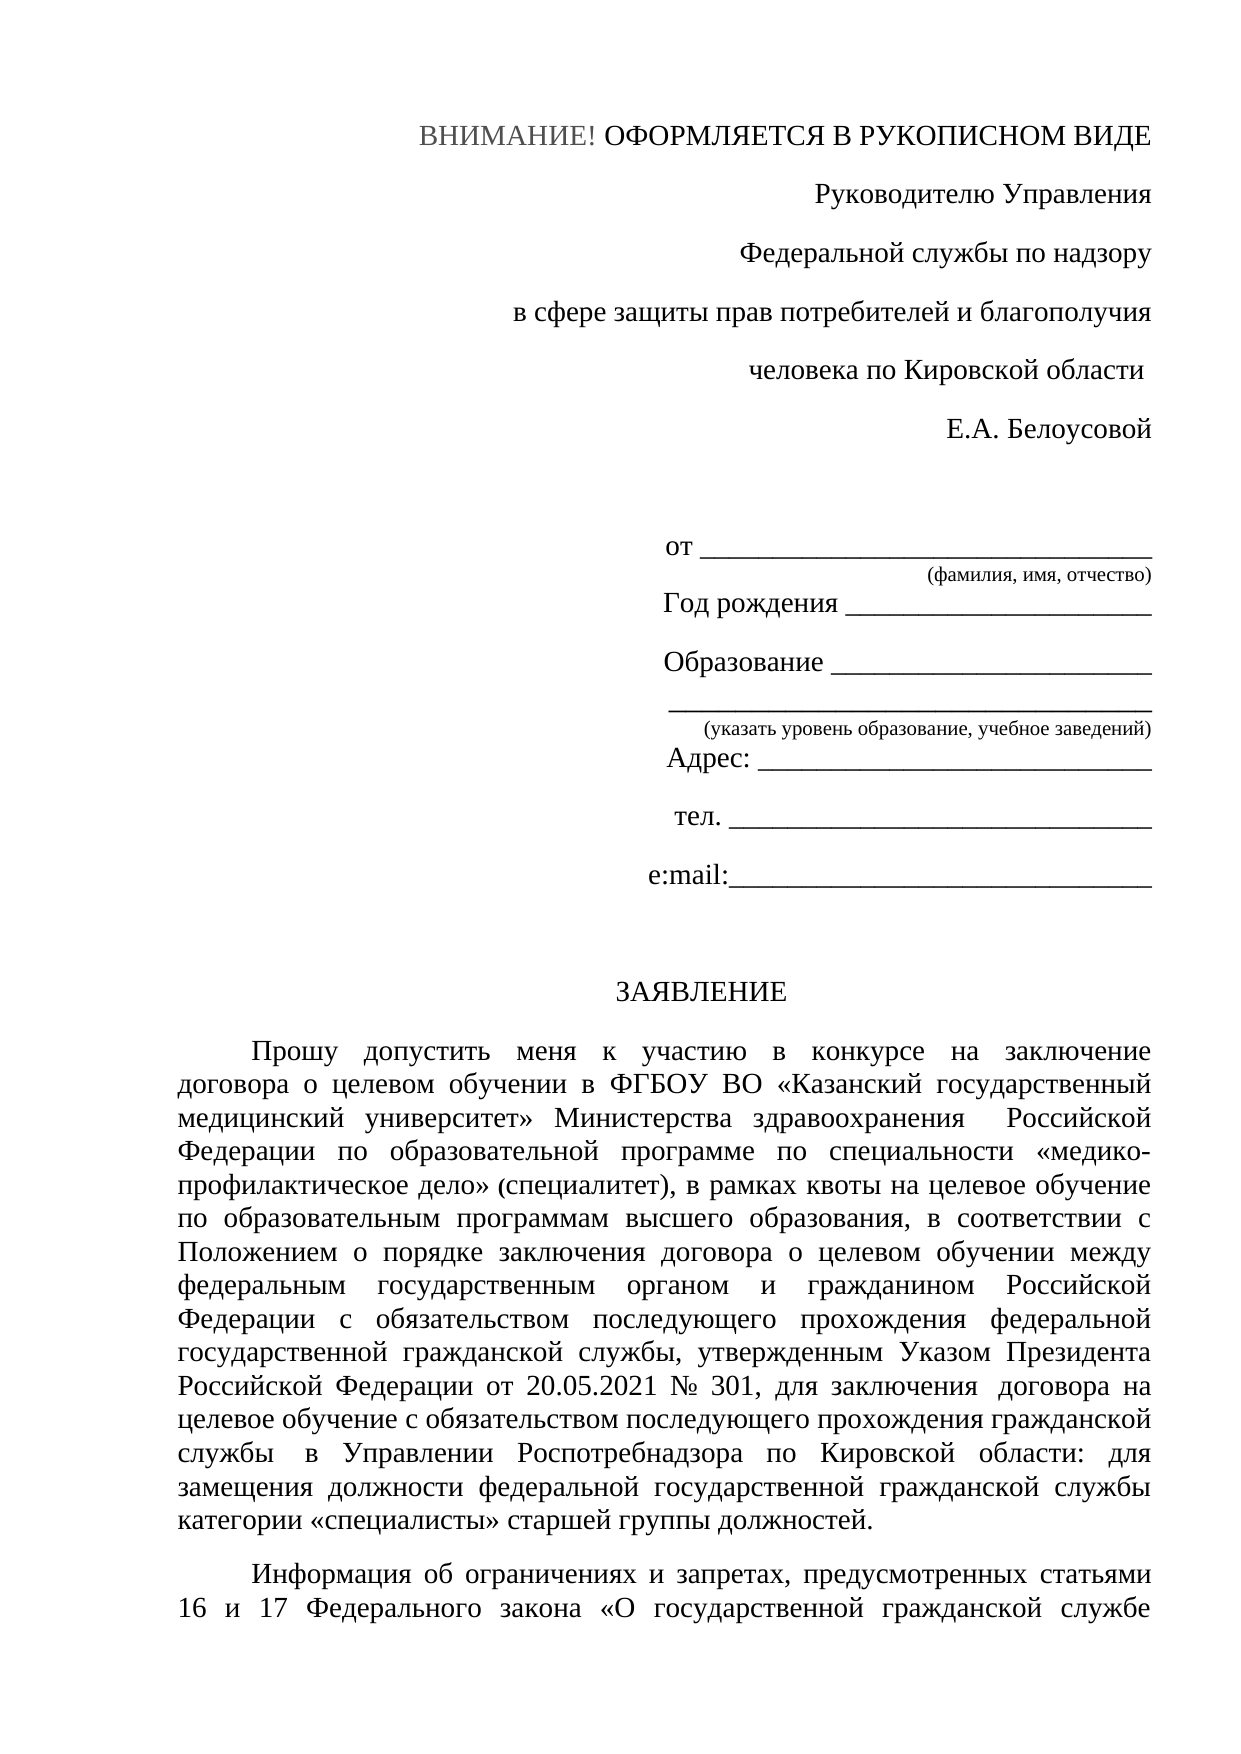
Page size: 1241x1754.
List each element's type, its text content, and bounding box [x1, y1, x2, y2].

text Образование ______________________ [177, 644, 1152, 678]
text человека по Кировской области [177, 352, 1152, 386]
text тел. _____________________________ [177, 798, 1152, 832]
text Год рождения _____________________ [177, 586, 1152, 619]
text (фамилия, имя, отчество) [177, 561, 1152, 586]
text e:mail:_____________________________ [177, 857, 1152, 891]
text Руководителю Управления [177, 177, 1152, 210]
text в сфере защиты прав потребителей и благополучия [177, 294, 1152, 327]
text Е.А. Белоусовой [177, 411, 1152, 444]
text _____________________________ [177, 678, 1152, 716]
text (указать уровень образование, учебное заведений) [177, 716, 1152, 740]
text Адрес: ___________________________ [177, 740, 1152, 773]
text ЗАЯВЛЕНИЕ [177, 974, 1152, 1008]
text от _______________________________ [177, 528, 1152, 561]
text ВНИМАНИЕ! ОФОРМЛЯЕТСЯ В РУКОПИСНОМ ВИДЕ [177, 118, 1152, 152]
text Прошу допустить меня к участию в конкурсе на заключение договора о целевом обучении в ФГБОУ ВО «Казанский государственный медицинский университет» Министерства здравоохранения Российской Федерации по образовательной программе по специальности «медико-профилактическое дело» (специалитет), в рамках квоты на целевое обучение по образовательным программам высшего образования, в соответствии с Положением о порядке заключения договора о целевом обучении между федеральным государственным органом и гражданином Российской Федерации с обязательством последующего прохождения федеральной государственной гражданской службы, утвержденным Указом Президента Российской Федерации от 20.05.2021 № 301, для заключения договора на целевое обучение с обязательством последующего прохождения гражданской службы в Управлении Роспотребнадзора по Кировской области: для замещения должности федеральной государственной гражданской службы категории «специалисты» старшей группы должностей. [177, 1033, 1152, 1536]
text Федеральной службы по надзору [177, 235, 1152, 269]
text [177, 1557, 1152, 1624]
